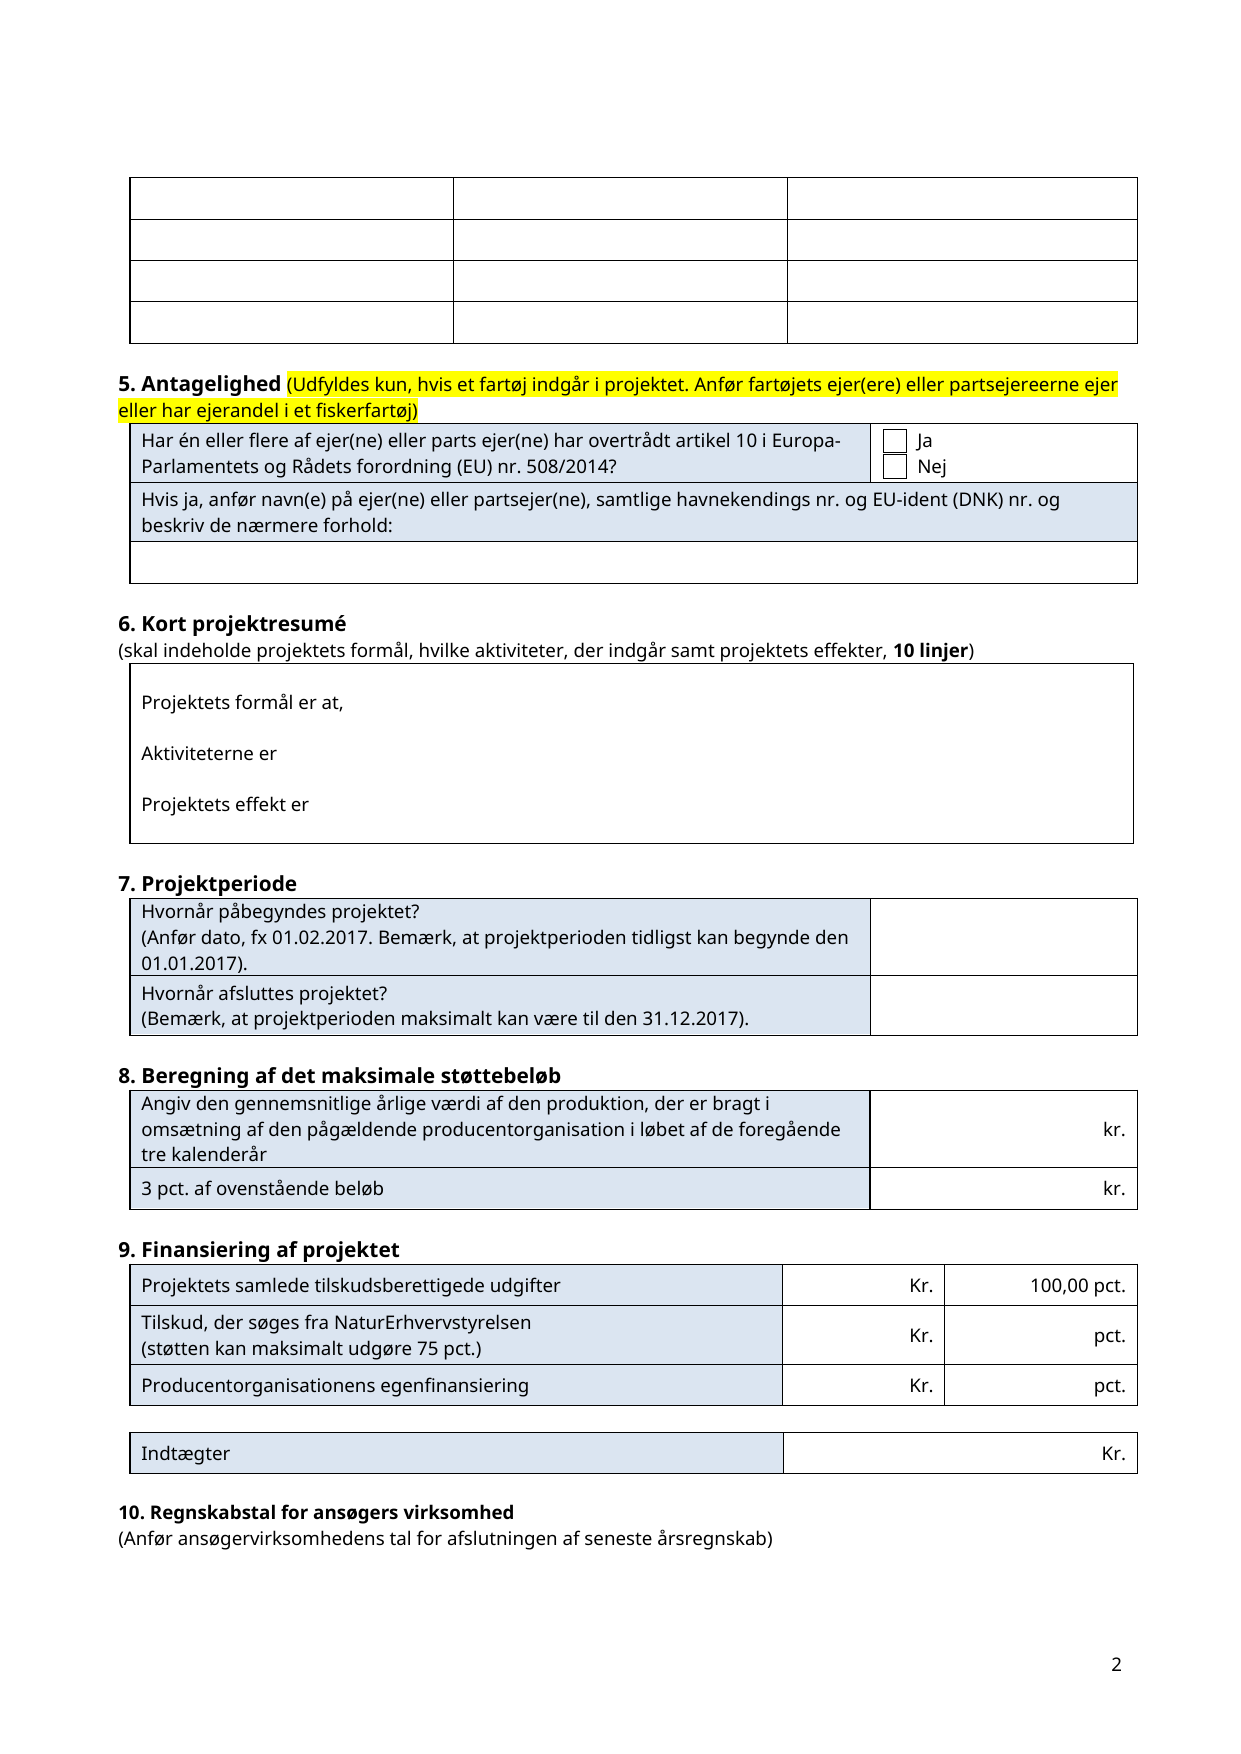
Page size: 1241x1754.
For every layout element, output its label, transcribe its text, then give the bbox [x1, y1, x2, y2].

table_cell Kr. [783, 1306, 944, 1364]
table_cell [454, 178, 787, 218]
table_header Indtægter [131, 1433, 783, 1473]
table_cell [788, 178, 1137, 218]
table_header Angiv den gennemsnitlige årlige værdi af den produktion, der er bragt i omsætning af den pågældende producentorganisation i løbet af de foregående tre kalenderår [131, 1091, 869, 1167]
table_cell [454, 261, 787, 301]
table_header 100,00 pct. [945, 1265, 1137, 1305]
table_cell [871, 976, 1137, 1034]
table_header Hvornår påbegyndes projektet? (Anfør dato, fx 01.02.2017. Bemærk, at projektperioden tidligst kan begynde den 01.01.2017). [131, 899, 870, 975]
table_cell [131, 178, 453, 218]
table_cell pct. [945, 1365, 1137, 1405]
table_cell Kr. [783, 1365, 944, 1405]
text 6. Kort projektresumé [118, 609, 1152, 638]
table_cell [788, 261, 1137, 301]
table_header Ja Nej [871, 424, 1137, 482]
text 8. Beregning af det maksimale støttebeløb [118, 1061, 1122, 1089]
text 5. Antagelighed (Udfyldes kun, hvis et fartøj indgår i projektet. Anfør fartøjets ejer(ere) eller partsejereerne ejer eller har ejerandel i et fiskerfartøj) [118, 369, 1152, 423]
text 9. Finansiering af projektet [118, 1235, 1122, 1263]
text 7. Projektperiode [118, 869, 1122, 898]
text (skal indeholde projektets formål, hvilke aktiviteter, der indgår samt projektets effekter, 10 linjer) [118, 638, 1152, 663]
table_cell [131, 302, 453, 343]
table_cell [788, 302, 1137, 343]
table_cell Producentorganisationens egenfinansiering [131, 1365, 782, 1405]
table_header [871, 899, 1137, 975]
table_header Kr. [783, 1265, 944, 1305]
table_cell Hvis ja, anfør navn(e) på ejer(ne) eller partsejer(ne), samtlige havnekendings nr. og EU-ident (DNK) nr. og beskriv de nærmere forhold: [131, 483, 1137, 541]
table_cell [454, 220, 787, 260]
table_cell pct. [945, 1306, 1137, 1364]
table_header Projektets samlede tilskudsberettigede udgifter [131, 1265, 782, 1305]
table_header Kr. [784, 1433, 1137, 1473]
table_cell Tilskud, der søges fra NaturErhvervstyrelsen (støtten kan maksimalt udgøre 75 pct.) [131, 1306, 782, 1364]
table_cell Hvornår afsluttes projektet? (Bemærk, at projektperioden maksimalt kan være til den 31.12.2017). [131, 976, 870, 1034]
table_cell [788, 220, 1137, 260]
table_cell kr. [871, 1168, 1137, 1208]
table_cell [131, 220, 453, 260]
table_header Projektets formål er at, Aktiviteterne er Projektets effekt er [131, 664, 1133, 843]
table_cell [454, 302, 787, 343]
text 10. Regnskabstal for ansøgers virksomhed [118, 1500, 1122, 1525]
table_cell [131, 542, 1137, 583]
table_header kr. [871, 1091, 1137, 1167]
table_cell 3 pct. af ovenstående beløb [131, 1168, 869, 1208]
text (Anfør ansøgervirksomhedens tal for afslutningen af seneste årsregnskab) [118, 1525, 1122, 1551]
table_cell [131, 261, 453, 301]
table_header Har én eller flere af ejer(ne) eller parts ejer(ne) har overtrådt artikel 10 i Europa-Parlamentets og Rådets forordning (EU) nr. 508/2014? [131, 424, 870, 482]
